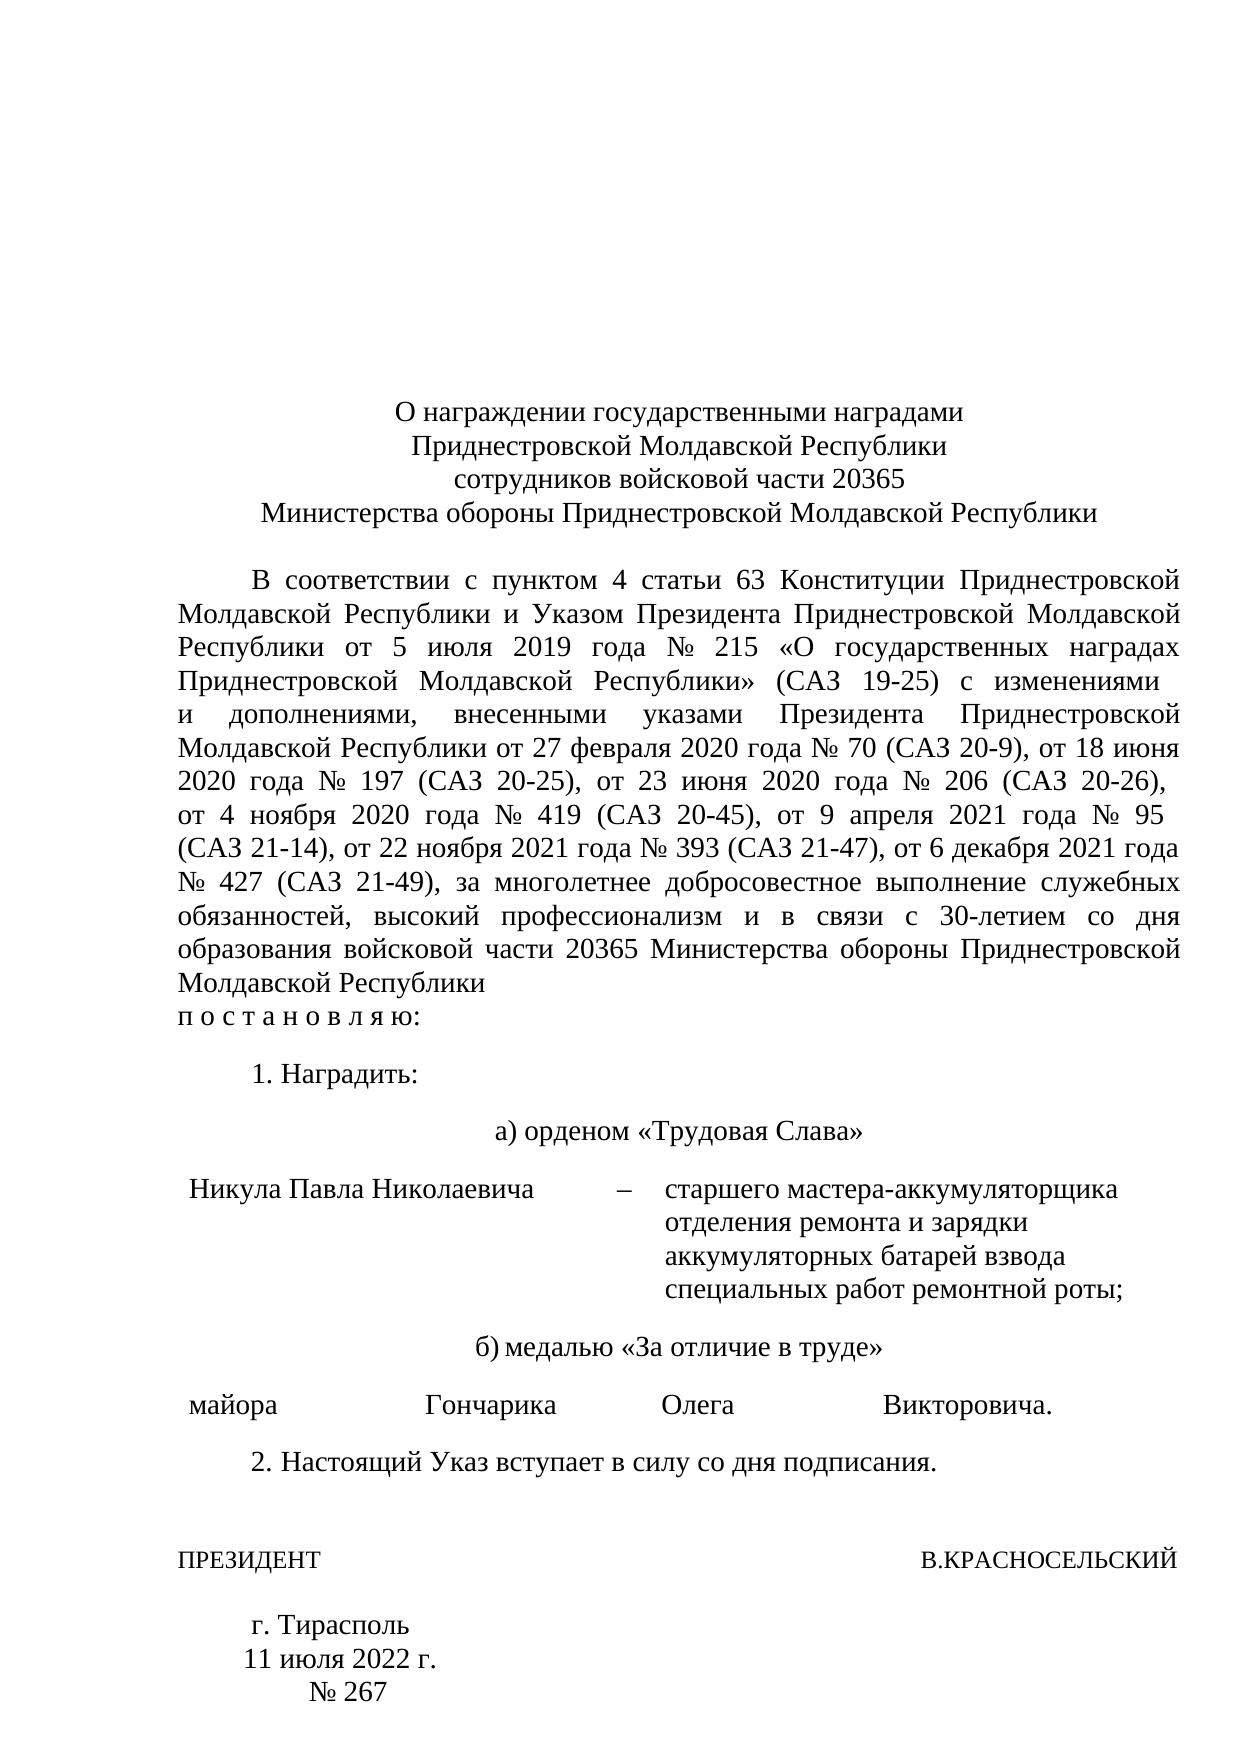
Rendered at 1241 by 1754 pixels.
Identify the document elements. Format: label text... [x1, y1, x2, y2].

list медалью «За отличие в труде» [177, 1329, 1181, 1363]
table_header Никула Павла Николаевича [177, 1171, 606, 1305]
table_header старшего мастера-аккумуляторщика отделения ремонта и зарядки аккумуляторных батарей взвода специальных работ ремонтной роты; [653, 1171, 1181, 1305]
table_header – [606, 1171, 653, 1305]
text О награждении государственными наградами Приднестровской Молдавской Республики сотрудников войсковой части 20365 [177, 394, 1181, 495]
text 11 июля 2022 г. [177, 1641, 1181, 1674]
text г. Тирасполь [177, 1607, 1181, 1641]
list орденом «Трудовая Слава» [177, 1113, 1181, 1147]
table_header Гончарика [414, 1387, 650, 1420]
list Настоящий Указ вступает в силу со дня подписания. [177, 1444, 1181, 1478]
text В соответствии с пунктом 4 статьи 63 Конституции Приднестровской Молдавской Республики и Указом Президента Приднестровской Молдавской Республики от 5 июля 2019 года № 215 «О государственных наградах Приднестровской Молдавской Республики» (САЗ 19-25) с изменениями и дополнениями, внесенными указами Президента Приднестровской Молдавской Республики от 27 февраля 2020 года № 70 (САЗ 20-9), от 18 июня 2020 года № 197 (САЗ 20-25), от 23 июня 2020 года № 206 (САЗ 20-26), от 4 ноября 2020 года № 419 (САЗ 20-45), от 9 апреля 2021 года № 95 (САЗ 21-14), от 22 ноября 2021 года № 393 (САЗ 21-47), от 6 декабря 2021 года № 427 (САЗ 21-49), за многолетнее добросовестное выполнение служебных обязанностей, высокий профессионализм и в связи с 30-летием со дня образования войсковой части 20365 Министерства обороны Приднестровской Молдавской Республики [177, 562, 1181, 998]
table_header Олега [650, 1387, 871, 1420]
text № 267 [177, 1674, 1181, 1708]
text п о с т а н о в л я ю: [177, 998, 1181, 1032]
list Наградить: [177, 1056, 1181, 1089]
table_header майора [177, 1387, 413, 1420]
text Министерства обороны Приднестровской Молдавской Республики [177, 495, 1181, 529]
table_header Викторовича. [871, 1387, 1181, 1420]
text ПРЕЗИДЕНТ В.КРАСНОСЕЛЬСКИЙ [177, 1545, 1181, 1574]
